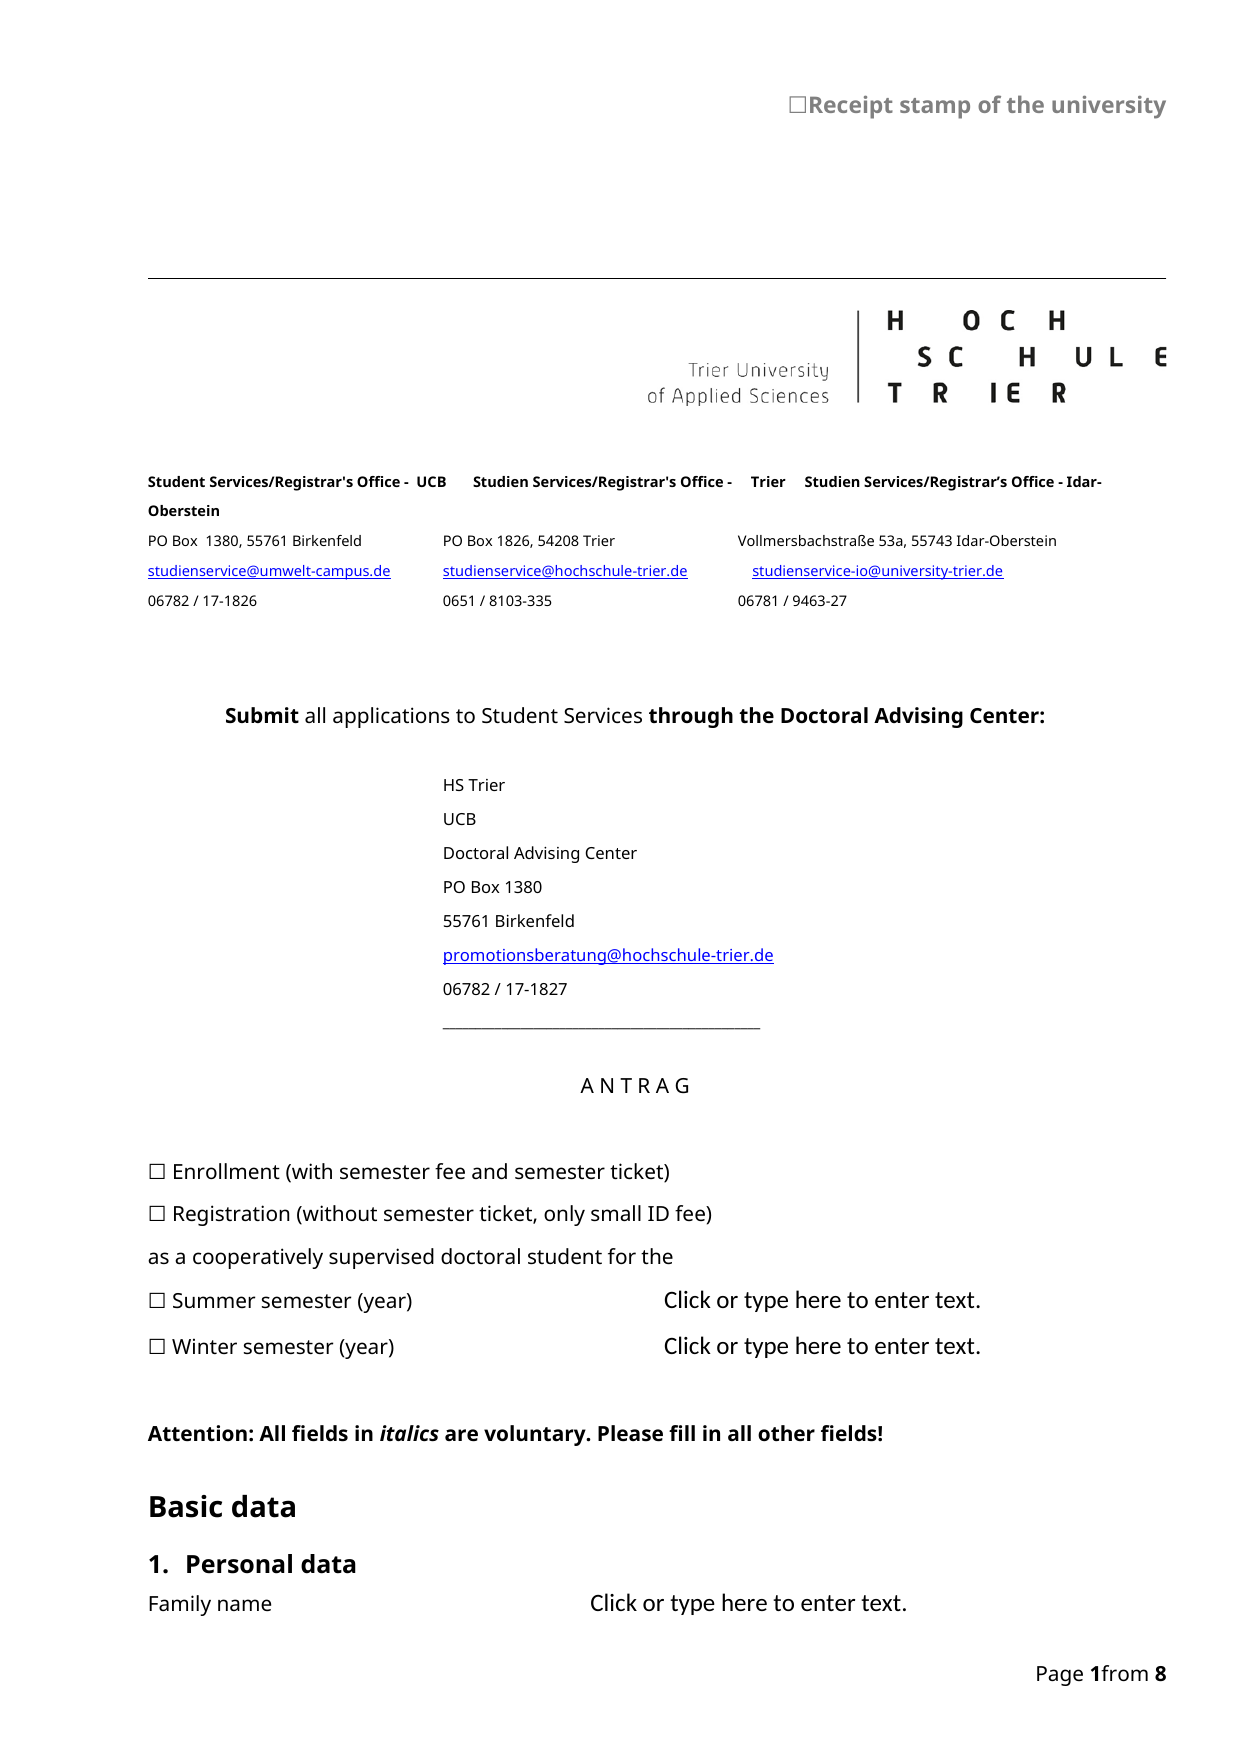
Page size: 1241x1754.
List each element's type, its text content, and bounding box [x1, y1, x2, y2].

text as a cooperatively supervised doctoral student for the [148, 1242, 1122, 1270]
text Student Services/Registrar's Office - UCB Studien Services/Registrar's Office - Trier Studien Services/Registrar’s Office - Idar-Oberstein PO Box 1380, 55761 Birkenfeld PO Box 1826, 54208 Trier Vollmersbachstraße 53a, 55743 Idar-Oberstein studienservice@umwelt-campus.de studienservice@hochschule-trier.de studienservice-io@university-trier.de 06782 / 17-1826 0651 / 8103-335 06781 / 9463-27 [148, 471, 1122, 656]
text Registration (without semester ticket, only small ID fee) [148, 1199, 1122, 1228]
text PO Box 1380 [443, 876, 1122, 898]
text UCB [443, 808, 1122, 830]
subtitle Personal data [148, 1547, 1166, 1581]
picture [648, 310, 1167, 406]
text 55761 Birkenfeld [443, 910, 1122, 932]
text Attention: All fields in italics are voluntary. Please fill in all other fields! [148, 1419, 1122, 1447]
text Summer semester (year) [148, 1284, 1122, 1315]
text Doctoral Advising Center [443, 842, 1122, 864]
text _________________________________________________ [443, 1012, 1122, 1032]
text Enrollment (with semester fee and semester ticket) [148, 1157, 1122, 1185]
text promotionsberatung@hochschule-trier.de [443, 944, 1122, 967]
text Receipt stamp of the university [148, 89, 1166, 120]
text HS Trier [443, 773, 1122, 796]
text Winter semester (year) [148, 1330, 1167, 1361]
subtitle Basic data [148, 1486, 1166, 1526]
text 06782 / 17-1827 [443, 978, 1122, 1001]
text Family name [148, 1587, 1122, 1618]
text Submit all applications to Student Services through the Doctoral Advising Center: [148, 701, 1122, 729]
text A N T R A G [148, 1072, 1122, 1100]
